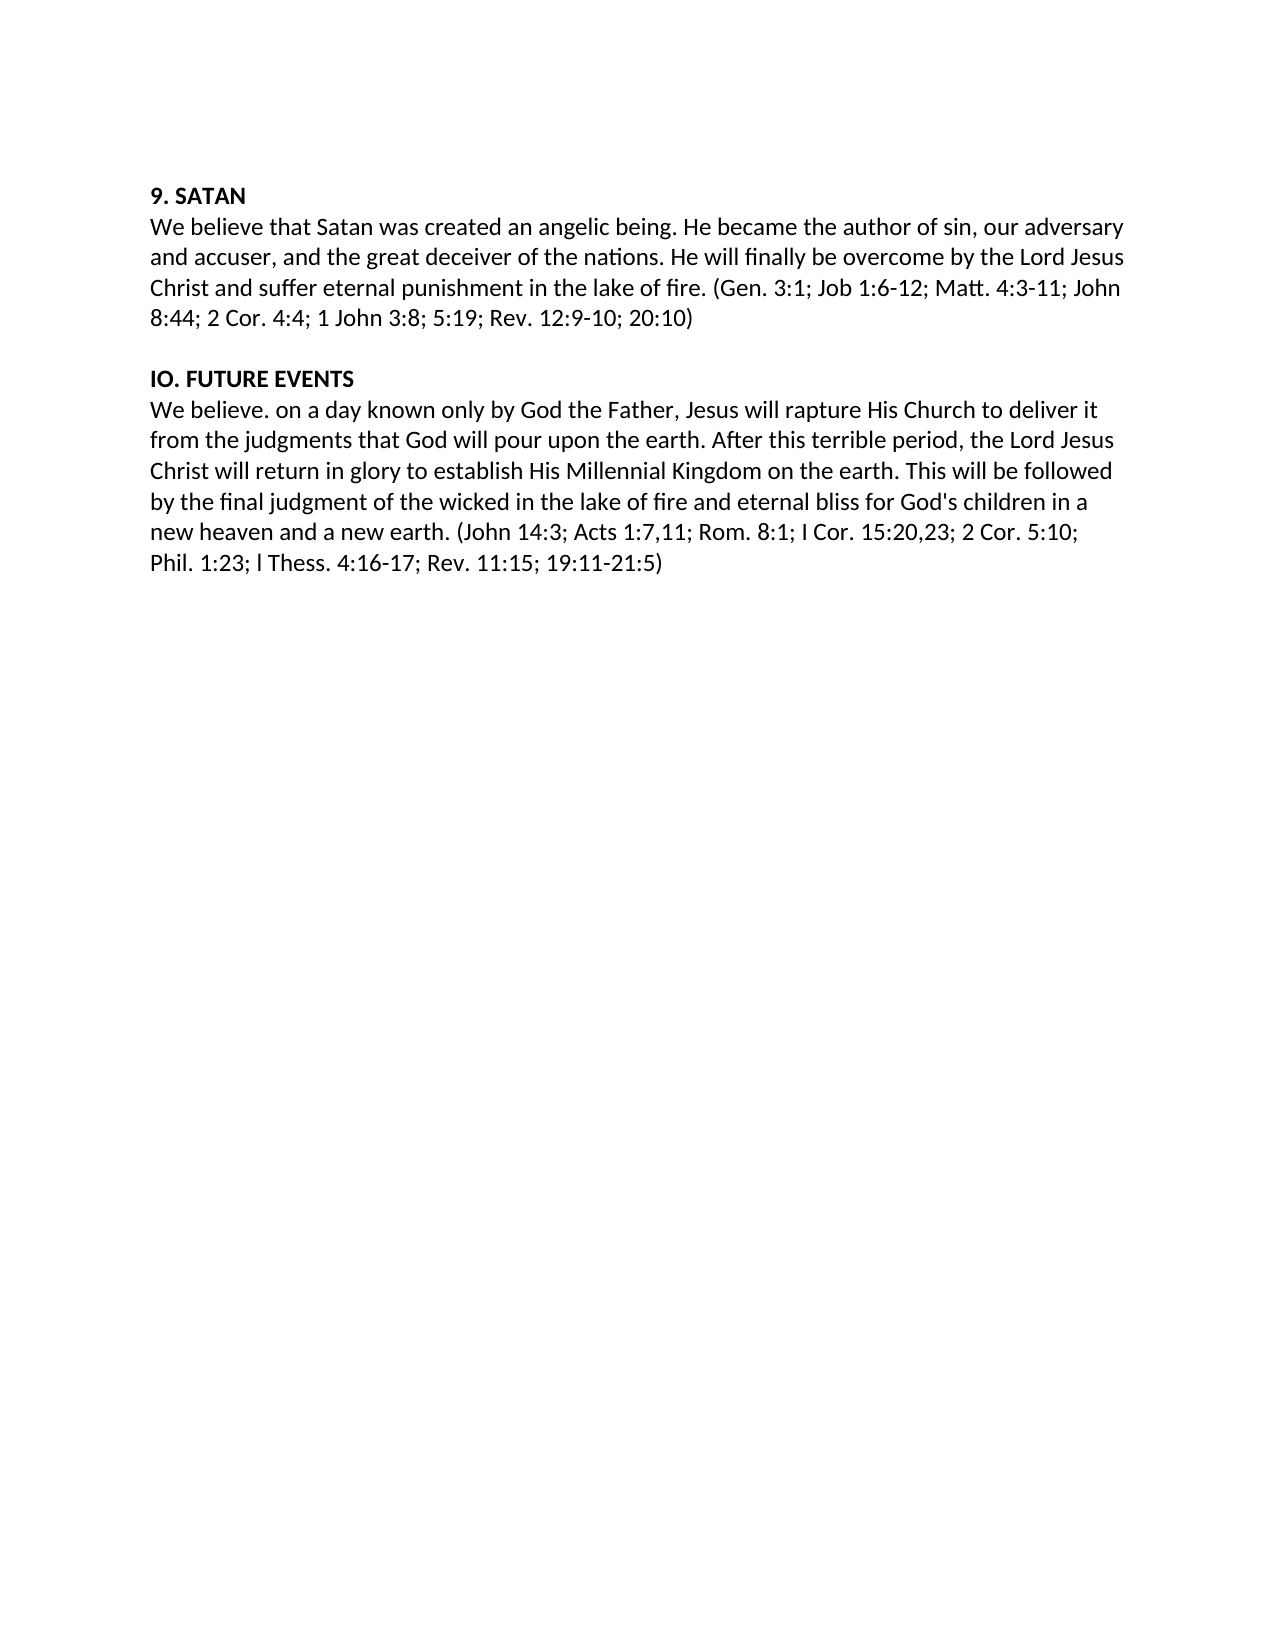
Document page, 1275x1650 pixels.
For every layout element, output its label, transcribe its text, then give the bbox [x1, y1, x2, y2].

text We believe that Satan was created an angelic being. He became the author of sin, our adversary and accuser, and the great deceiver of the nations. He will finally be overcome by the Lord Jesus Christ and suffer eternal punishment in the lake of fire. (Gen. 3:1; Job 1:6-12; Matt. 4:3-11; John 8:44; 2 Cor. 4:4; 1 John 3:8; 5:19; Rev. 12:9-10; 20:10) [150, 211, 1125, 333]
text 9. SATAN [150, 181, 1125, 211]
text IO. FUTURE EVENTS [150, 364, 1125, 394]
text We believe. on a day known only by God the Father, Jesus will rapture His Church to deliver it from the judgments that God will pour upon the earth. After this terrible period, the Lord Jesus Christ will return in glory to establish His Millennial Kingdom on the earth. This will be followed by the final judgment of the wicked in the lake of fire and eternal bliss for God's children in a new heaven and a new earth. (John 14:3; Acts 1:7,11; Rom. 8:1; I Cor. 15:20,23; 2 Cor. 5:10; Phil. 1:23; l Thess. 4:16-17; Rev. 11:15; 19:11-21:5) [150, 394, 1125, 577]
